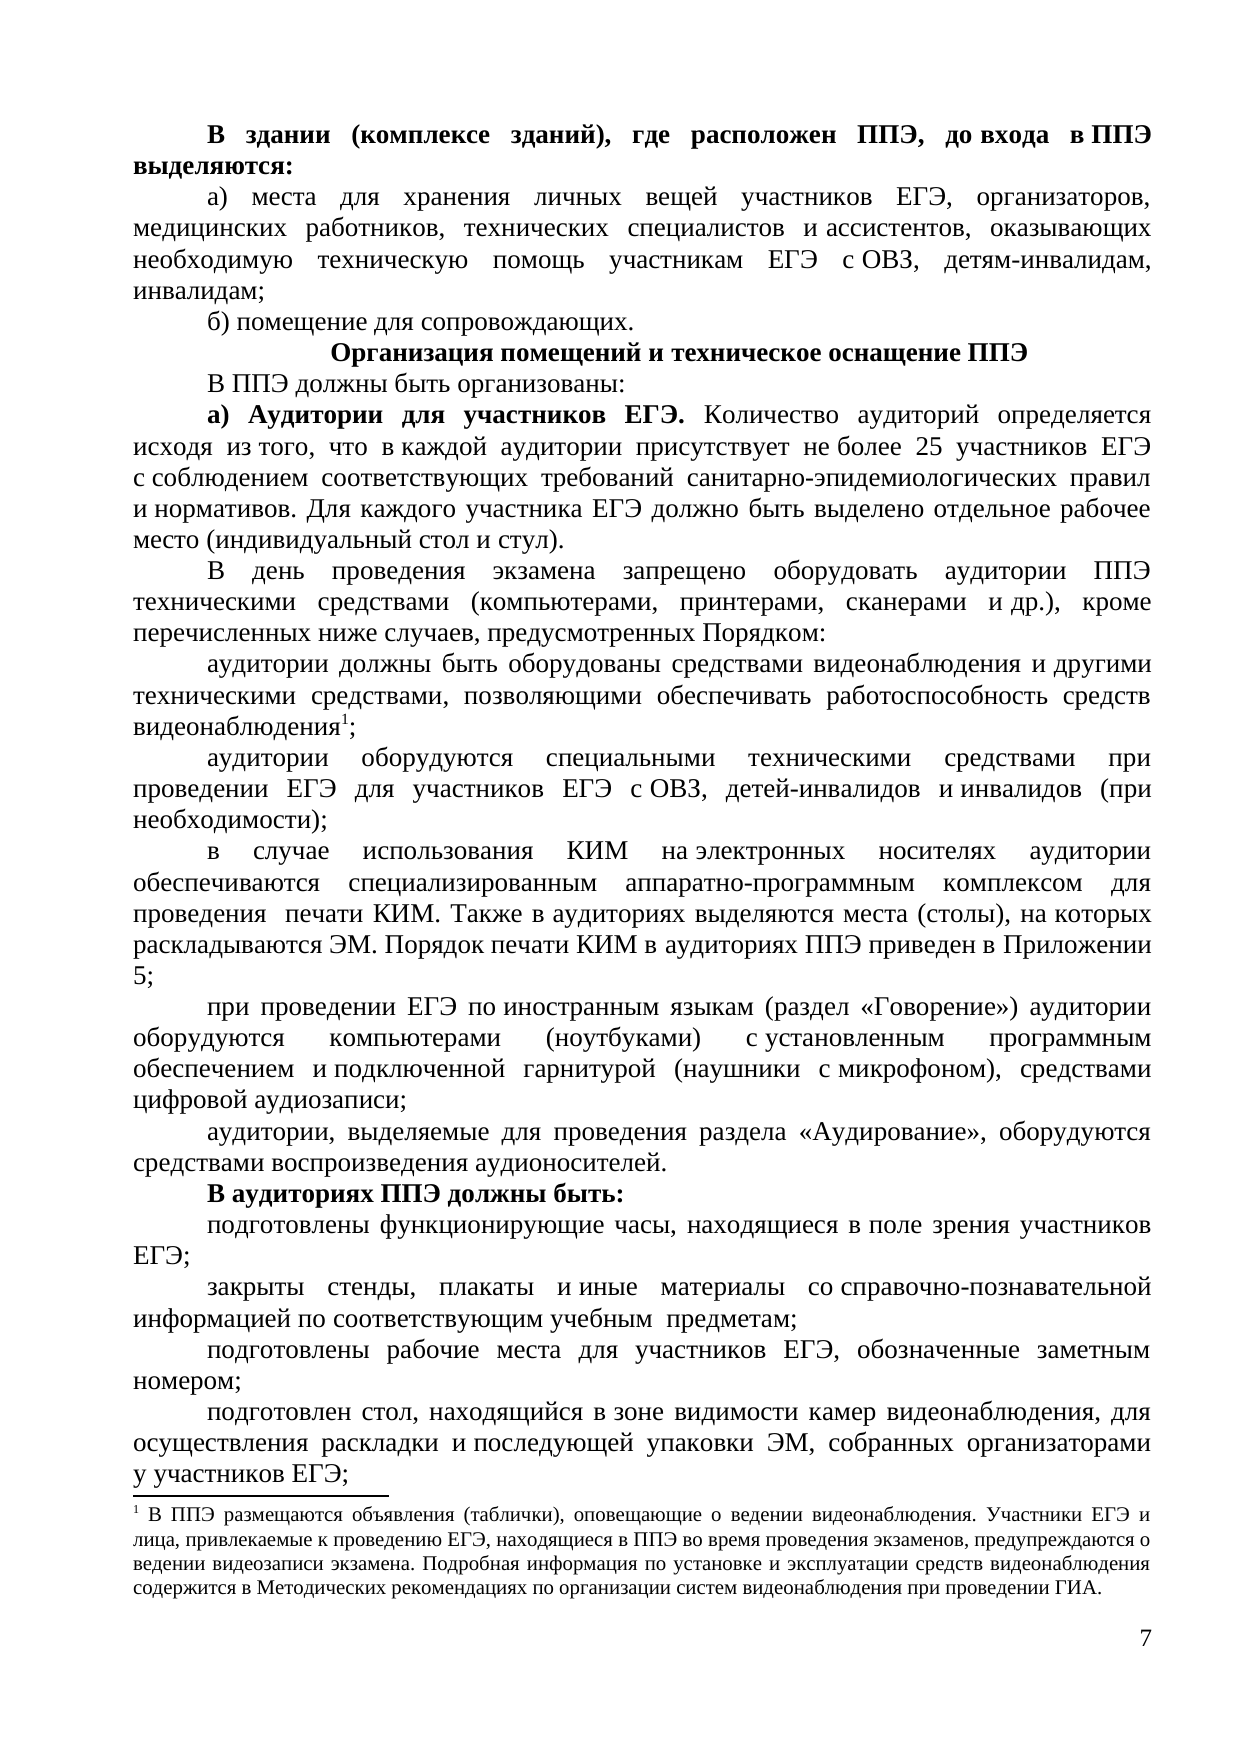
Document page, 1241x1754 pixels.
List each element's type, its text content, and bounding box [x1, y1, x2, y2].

text В аудиториях ППЭ должны быть: [133, 1177, 1152, 1208]
text б) помещение для сопровождающих. [133, 305, 1152, 336]
text в случае использования КИМ на электронных носителях аудитории обеспечиваются специализированным аппаратно-программным комплексом для проведения печати КИМ. Также в аудиториях выделяются места (столы), на которых раскладываются ЭМ. Порядок печати КИМ в аудиториях ППЭ приведен в Приложении 5; [133, 834, 1152, 990]
text закрыты стенды, плакаты и иные материалы со справочно-познавательной информацией по соответствующим учебным предметам; [133, 1271, 1152, 1333]
text В день проведения экзамена запрещено оборудовать аудитории ППЭ техническими средствами (компьютерами, принтерами, сканерами и др.), кроме перечисленных ниже случаев, предусмотренных Порядком: [133, 554, 1152, 648]
text при проведении ЕГЭ по иностранным языкам (раздел «Говорение») аудитории оборудуются компьютерами (ноутбуками) с установленным программным обеспечением и подключенной гарнитурой (наушники с микрофоном), средствами цифровой аудиозаписи; [133, 990, 1152, 1115]
text аудитории, выделяемые для проведения раздела «Аудирование», оборудуются средствами воспроизведения аудионосителей. [133, 1115, 1152, 1177]
text подготовлен стол, находящийся в зоне видимости камер видеонаблюдения, для осуществления раскладки и последующей упаковки ЭМ, собранных организаторами у участников ЕГЭ; [133, 1395, 1152, 1488]
text подготовлены рабочие места для участников ЕГЭ, обозначенные заметным номером; [133, 1333, 1152, 1395]
text а) Аудитории для участников ЕГЭ. Количество аудиторий определяется исходя из того, что в каждой аудитории присутствует не более 25 участников ЕГЭ с соблюдением соответствующих требований санитарно-эпидемиологических правил и нормативов. Для каждого участника ЕГЭ должно быть выделено отдельное рабочее место (индивидуальный стол и стул). [133, 398, 1152, 554]
text Организация помещений и техническое оснащение ППЭ [133, 336, 1152, 367]
text В ППЭ должны быть организованы: [133, 367, 1152, 398]
text аудитории должны быть оборудованы средствами видеонаблюдения и другими техническими средствами, позволяющими обеспечивать работоспособность средств видеонаблюдения; [133, 648, 1152, 741]
text подготовлены функционирующие часы, находящиеся в поле зрения участников ЕГЭ; [133, 1208, 1152, 1271]
text аудитории оборудуются специальными техническими средствами при проведении ЕГЭ для участников ЕГЭ с ОВЗ, детей-инвалидов и инвалидов (при необходимости); [133, 741, 1152, 834]
text а) места для хранения личных вещей участников ЕГЭ, организаторов, медицинских работников, технических специалистов и ассистентов, оказывающих необходимую техническую помощь участникам ЕГЭ с ОВЗ, детям-инвалидам, инвалидам; [133, 180, 1152, 305]
text В здании (комплексе зданий), где расположен ППЭ, до входа в ППЭ выделяются: [133, 118, 1152, 180]
